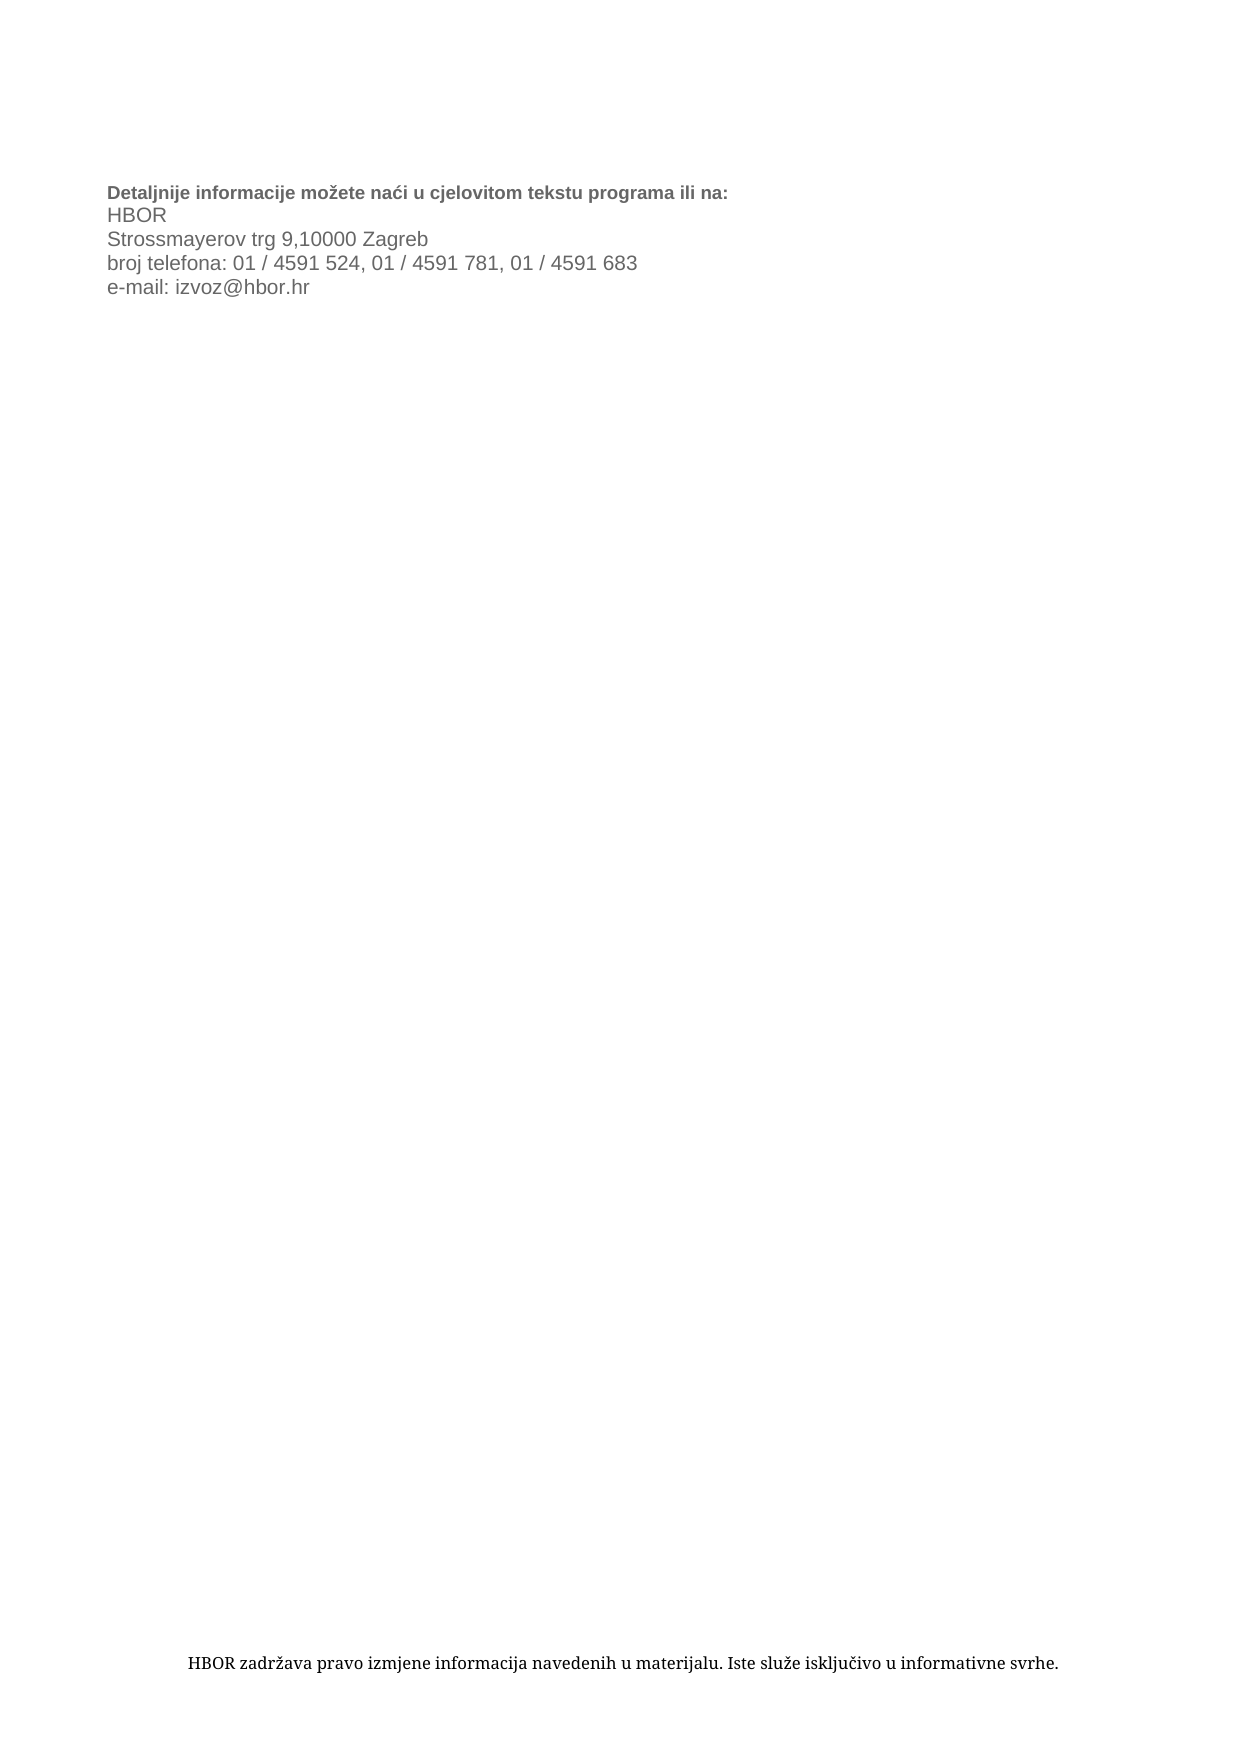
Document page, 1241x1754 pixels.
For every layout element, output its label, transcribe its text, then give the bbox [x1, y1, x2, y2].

text e-mail: izvoz@hbor.hr [107, 275, 1140, 299]
text HBOR [107, 203, 1140, 227]
text broj telefona: 01 / 4591 524, 01 / 4591 781, 01 / 4591 683 [107, 251, 1140, 275]
text Detaljnije informacije možete naći u cjelovitom tekstu programa ili na: [107, 182, 1140, 203]
text Strossmayerov trg 9,10000 Zagreb [107, 227, 1140, 251]
